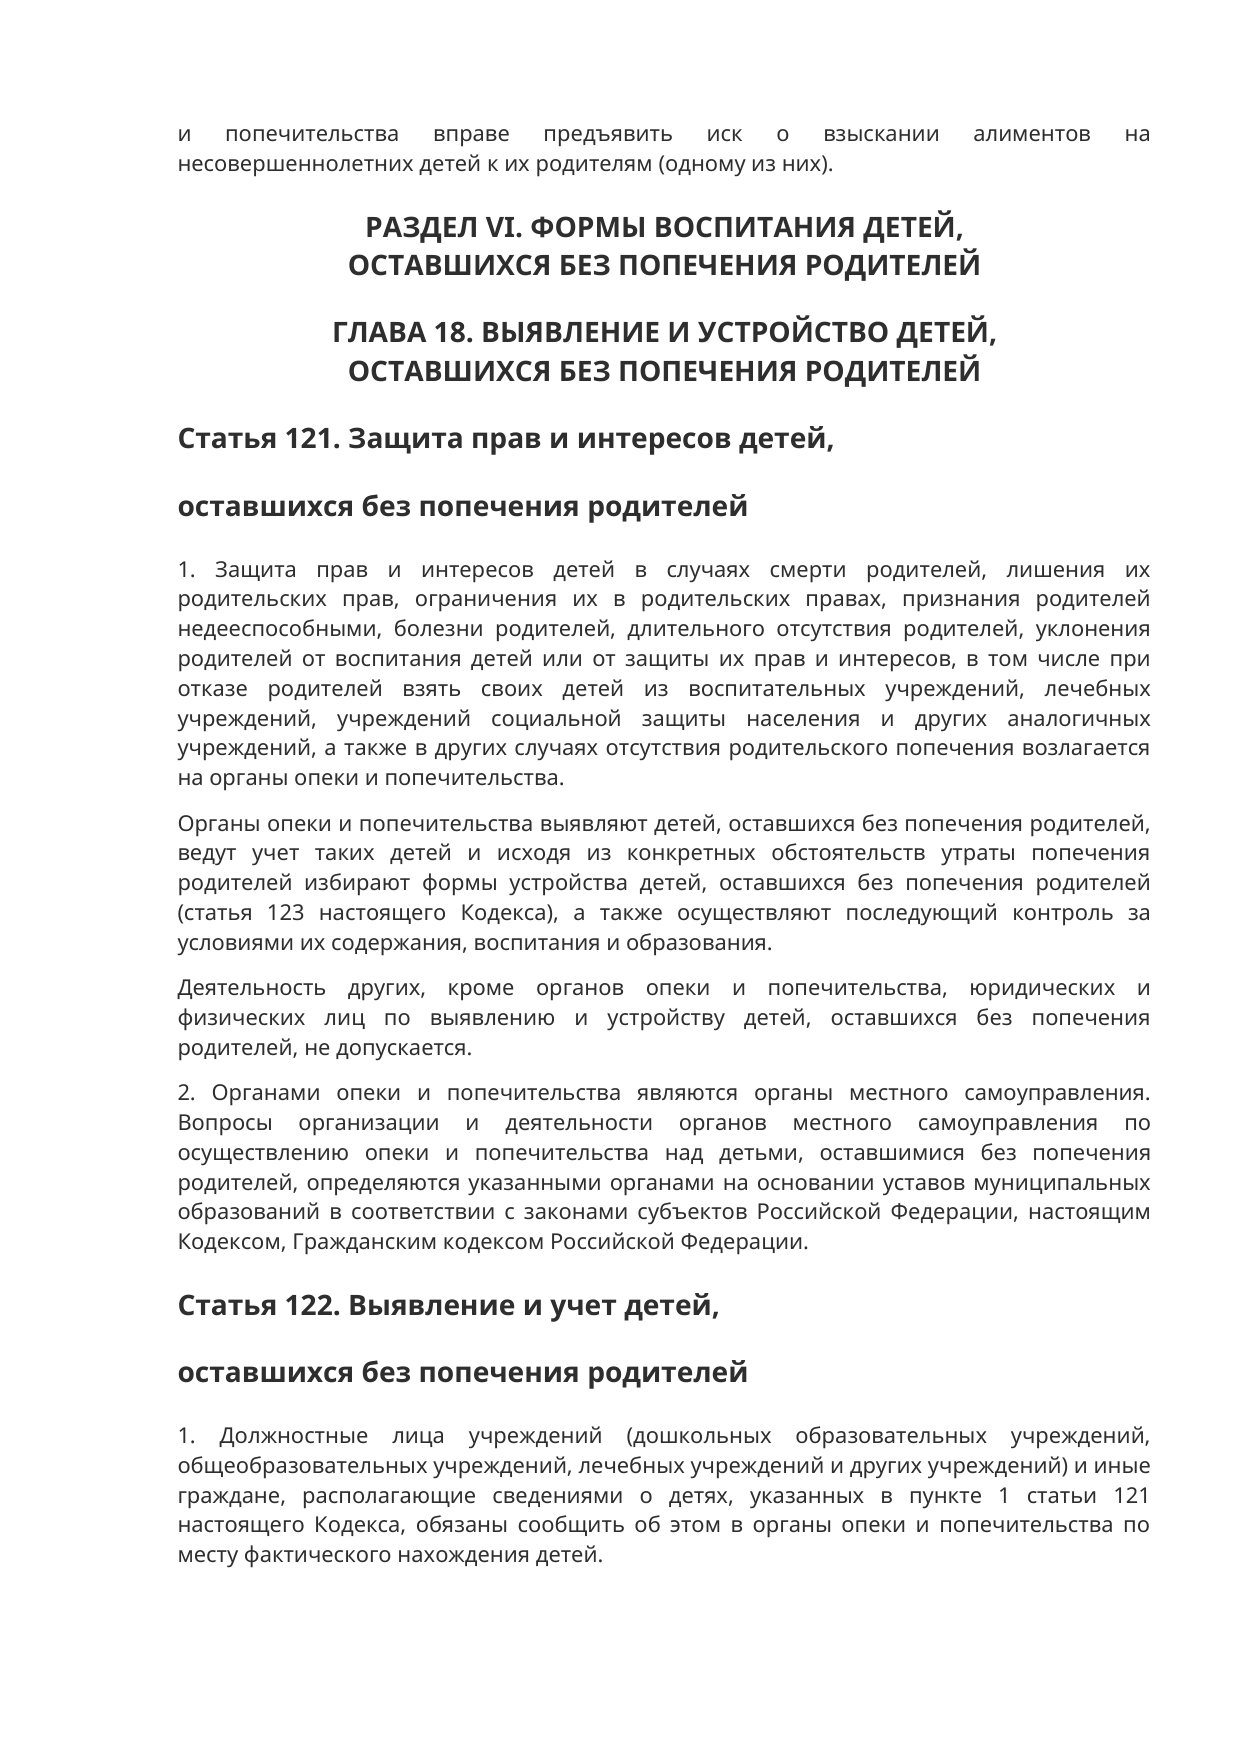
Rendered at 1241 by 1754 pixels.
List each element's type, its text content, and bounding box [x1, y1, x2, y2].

text оставшихся без попечения родителей [177, 486, 1152, 524]
text 1. Должностные лица учреждений (дошкольных образовательных учреждений, общеобразовательных учреждений, лечебных учреждений и других учреждений) и иные граждане, располагающие сведениями о детях, указанных в пункте 1 статьи 121 настоящего Кодекса, обязаны сообщить об этом в органы опеки и попечительства по месту фактического нахождения детей. [177, 1420, 1152, 1569]
text Статья 122. Выявление и учет детей, [177, 1285, 1152, 1323]
text Деятельность других, кроме органов опеки и попечительства, юридических и физических лиц по выявлению и устройству детей, оставшихся без попечения родителей, не допускается. [177, 972, 1152, 1061]
text оставшихся без попечения родителей [177, 1352, 1152, 1391]
text ГЛАВА 18. ВЫЯВЛЕНИЕ И УСТРОЙСТВО ДЕТЕЙ, ОСТАВШИХСЯ БЕЗ ПОПЕЧЕНИЯ РОДИТЕЛЕЙ [177, 313, 1152, 389]
text Органы опеки и попечительства выявляют детей, оставшихся без попечения родителей, ведут учет таких детей и исходя из конкретных обстоятельств утраты попечения родителей избирают формы устройства детей, оставшихся без попечения родителей (статья 123 настоящего Кодекса), а также осуществляют последующий контроль за условиями их содержания, воспитания и образования. [177, 807, 1152, 956]
text 2. Органами опеки и попечительства являются органы местного самоуправления. Вопросы организации и деятельности органов местного самоуправления по осуществлению опеки и попечительства над детьми, оставшимися без попечения родителей, определяются указанными органами на основании уставов муниципальных образований в соответствии с законами субъектов Российской Федерации, настоящим Кодексом, Гражданским кодексом Российской Федерации. [177, 1077, 1152, 1256]
text Статья 121. Защита прав и интересов детей, [177, 418, 1152, 457]
text 1. Защита прав и интересов детей в случаях смерти родителей, лишения их родительских прав, ограничения их в родительских правах, признания родителей недееспособными, болезни родителей, длительного отсутствия родителей, уклонения родителей от воспитания детей или от защиты их прав и интересов, в том числе при отказе родителей взять своих детей из воспитательных учреждений, лечебных учреждений, учреждений социальной защиты населения и других аналогичных учреждений, а также в других случаях отсутствия родительского попечения возлагается на органы опеки и попечительства. [177, 553, 1152, 792]
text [177, 118, 1152, 178]
text РАЗДЕЛ VI. ФОРМЫ ВОСПИТАНИЯ ДЕТЕЙ, ОСТАВШИХСЯ БЕЗ ПОПЕЧЕНИЯ РОДИТЕЛЕЙ [177, 207, 1152, 283]
